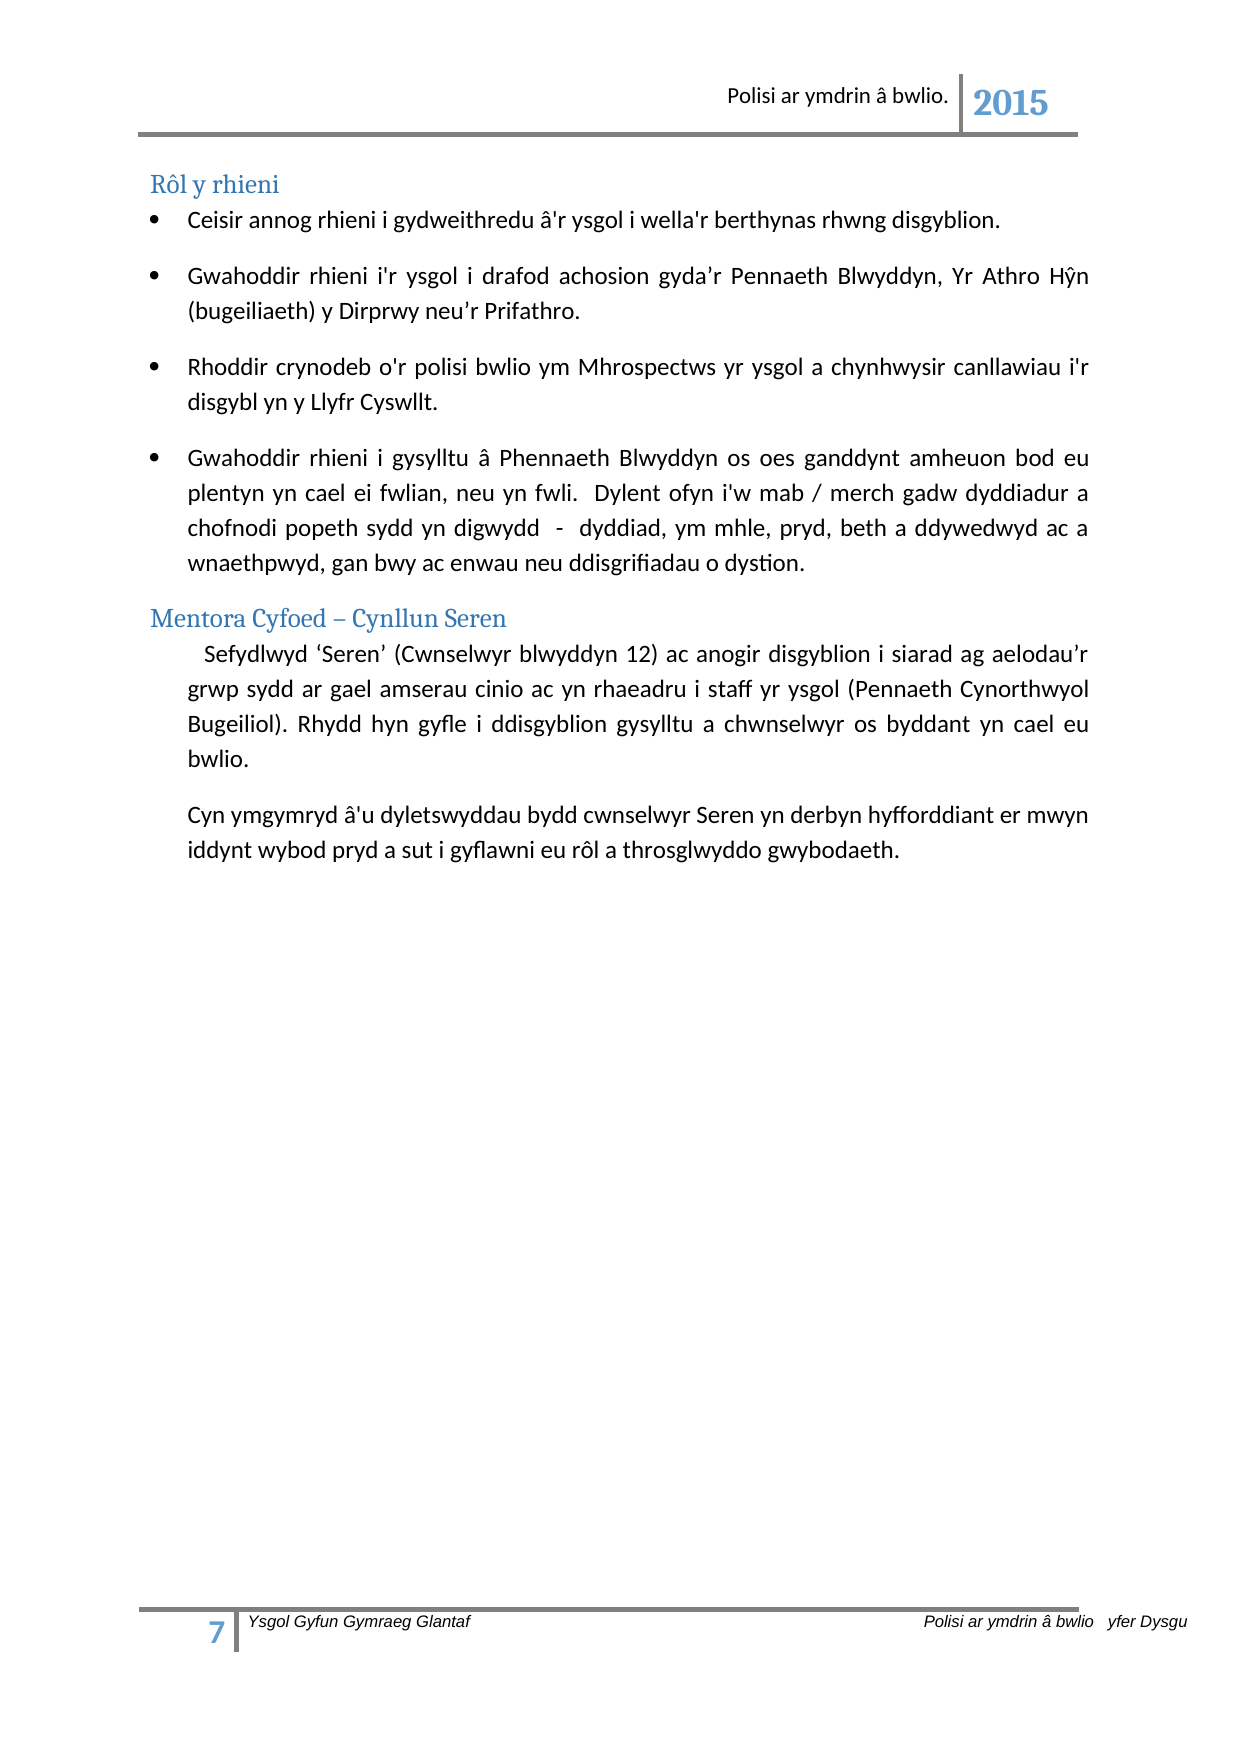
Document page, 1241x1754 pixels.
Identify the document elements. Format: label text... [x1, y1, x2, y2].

text Gwahoddir rhieni i gysylltu â Phennaeth Blwyddyn os oes ganddynt amheuon bod eu plentyn yn cael ei fwlian, neu yn fwli. Dylent ofyn i'w mab / merch gadw dyddiadur a chofnodi popeth sydd yn digwydd - dyddiad, ym mhle, pryd, beth a ddywedwyd ac a wnaethpwyd, gan bwy ac enwau neu ddisgrifiadau o dystion. [150, 442, 1090, 577]
subtitle Mentora Cyfoed – Cynllun Seren [150, 603, 1090, 634]
subtitle Rôl y rhieni [150, 169, 1090, 200]
text Ceisir annog rhieni i gydweithredu â'r ysgol i wella'r berthynas rhwng disgyblion. [150, 204, 1090, 235]
text Gwahoddir rhieni i'r ysgol i drafod achosion gyda’r Pennaeth Blwyddyn, Yr Athro Hŷn (bugeiliaeth) y Dirprwy neu’r Prifathro. [150, 260, 1090, 326]
text Sefydlwyd ‘Seren’ (Cwnselwyr blwyddyn 12) ac anogir disgyblion i siarad ag aelodau’r grwp sydd ar gael amserau cinio ac yn rhaeadru i staff yr ysgol (Pennaeth Cynorthwyol Bugeiliol). Rhydd hyn gyfle i ddisgyblion gysylltu a chwnselwyr os byddant yn cael eu bwlio. [150, 638, 1090, 774]
text Rhoddir crynodeb o'r polisi bwlio ym Mhrospectws yr ysgol a chynhwysir canllawiau i'r disgybl yn y Llyfr Cyswllt. [150, 351, 1090, 417]
text Cyn ymgymryd â'u dyletswyddau bydd cwnselwyr Seren yn derbyn hyfforddiant er mwyn iddynt wybod pryd a sut i gyflawni eu rôl a throsglwyddo gwybodaeth. [150, 799, 1090, 865]
